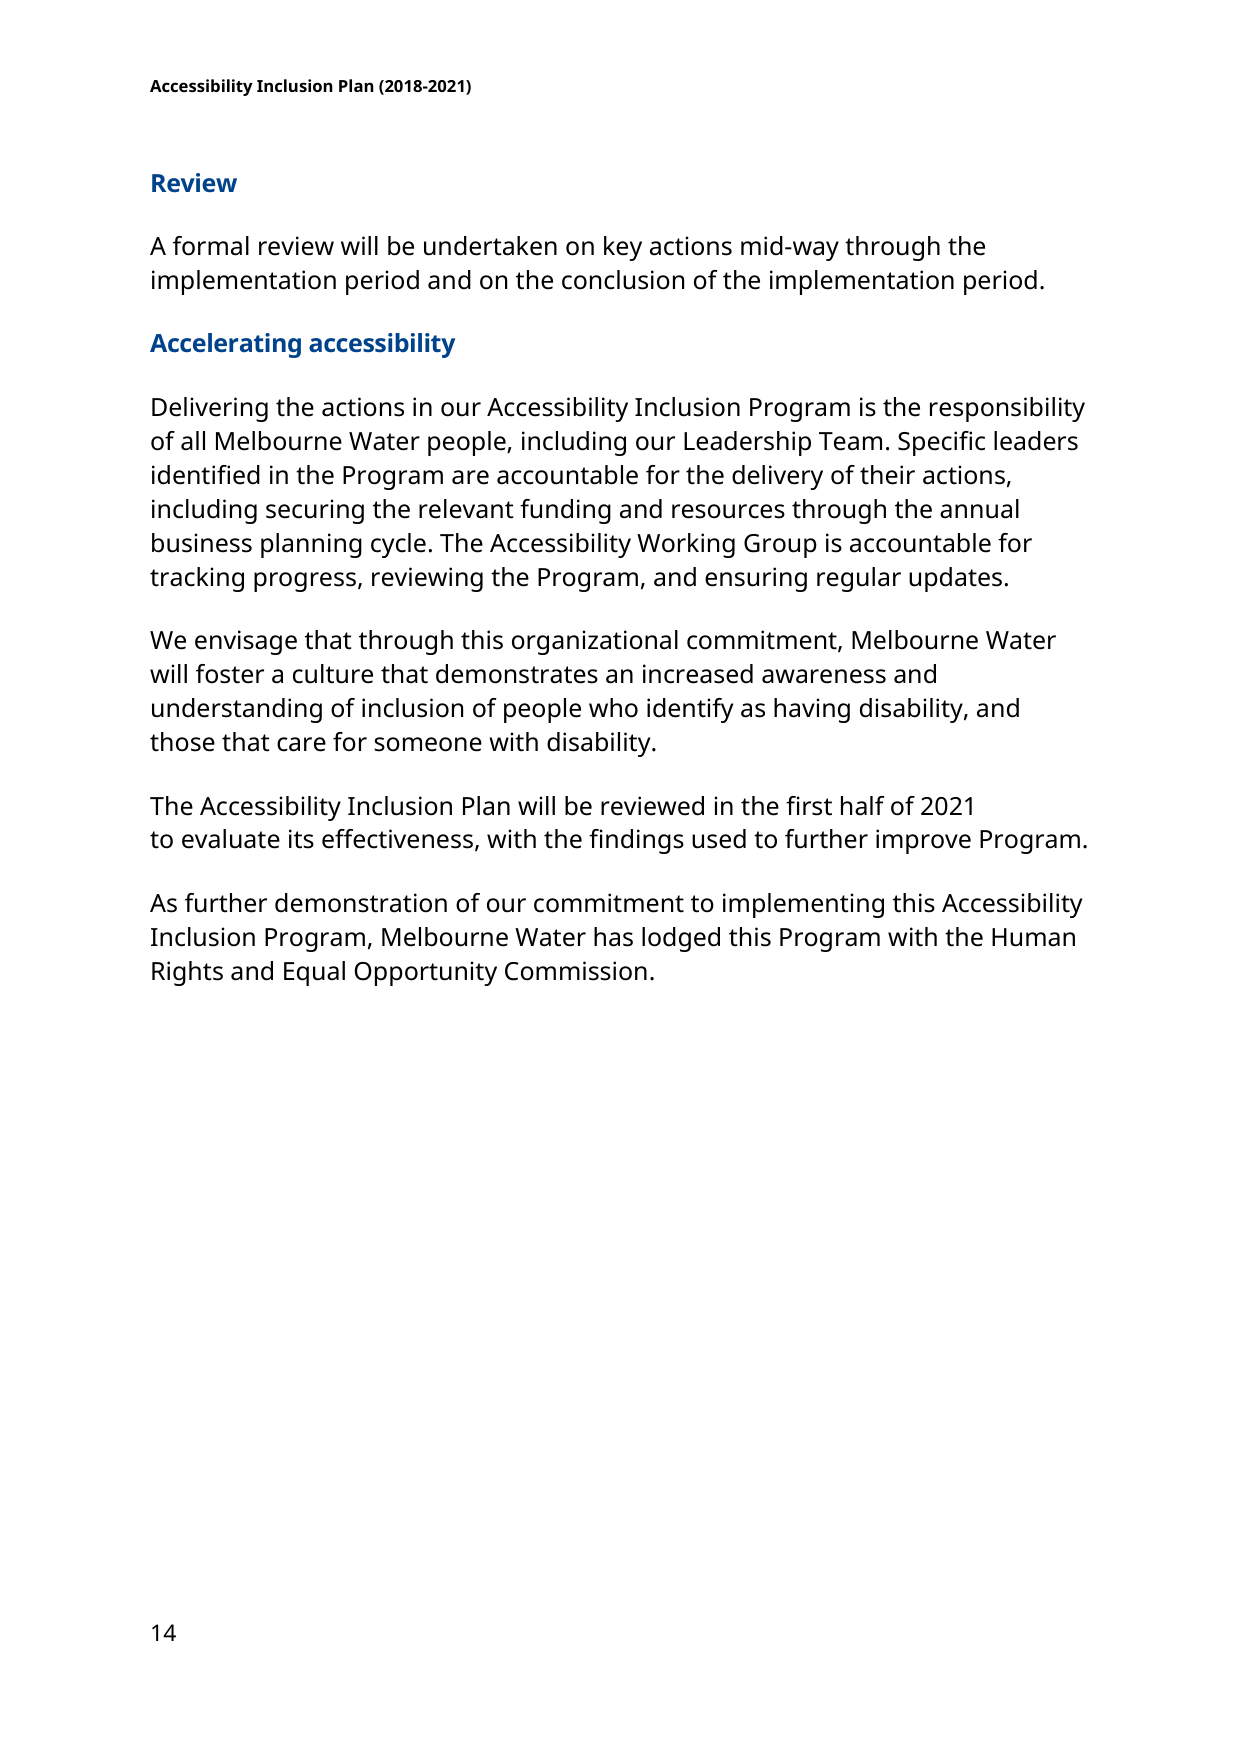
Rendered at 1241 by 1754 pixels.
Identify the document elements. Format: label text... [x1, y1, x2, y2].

subtitle Accelerating accessibility [150, 326, 1090, 360]
text The Accessibility Inclusion Plan will be reviewed in the first half of 2021 to evaluate its effectiveness, with the findings used to further improve Program. [150, 788, 1090, 856]
text As further demonstration of our commitment to implementing this Accessibility Inclusion Program, Melbourne Water has lodged this Program with the Human Rights and Equal Opportunity Commission. [150, 885, 1090, 988]
subtitle Review [150, 165, 1090, 199]
text Delivering the actions in our Accessibility Inclusion Program is the responsibility of all Melbourne Water people, including our Leadership Team. Specific leaders identified in the Program are accountable for the delivery of their actions, including securing the relevant funding and resources through the annual business planning cycle. The Accessibility Working Group is accountable for tracking progress, reviewing the Program, and ensuring regular updates. [150, 389, 1090, 593]
text A formal review will be undertaken on key actions mid-way through the implementation period and on the conclusion of the implementation period. [150, 229, 1090, 297]
text We envisage that through this organizational commitment, Melbourne Water will foster a culture that demonstrates an increased awareness and understanding of inclusion of people who identify as having disability, and those that care for someone with disability. [150, 623, 1090, 759]
